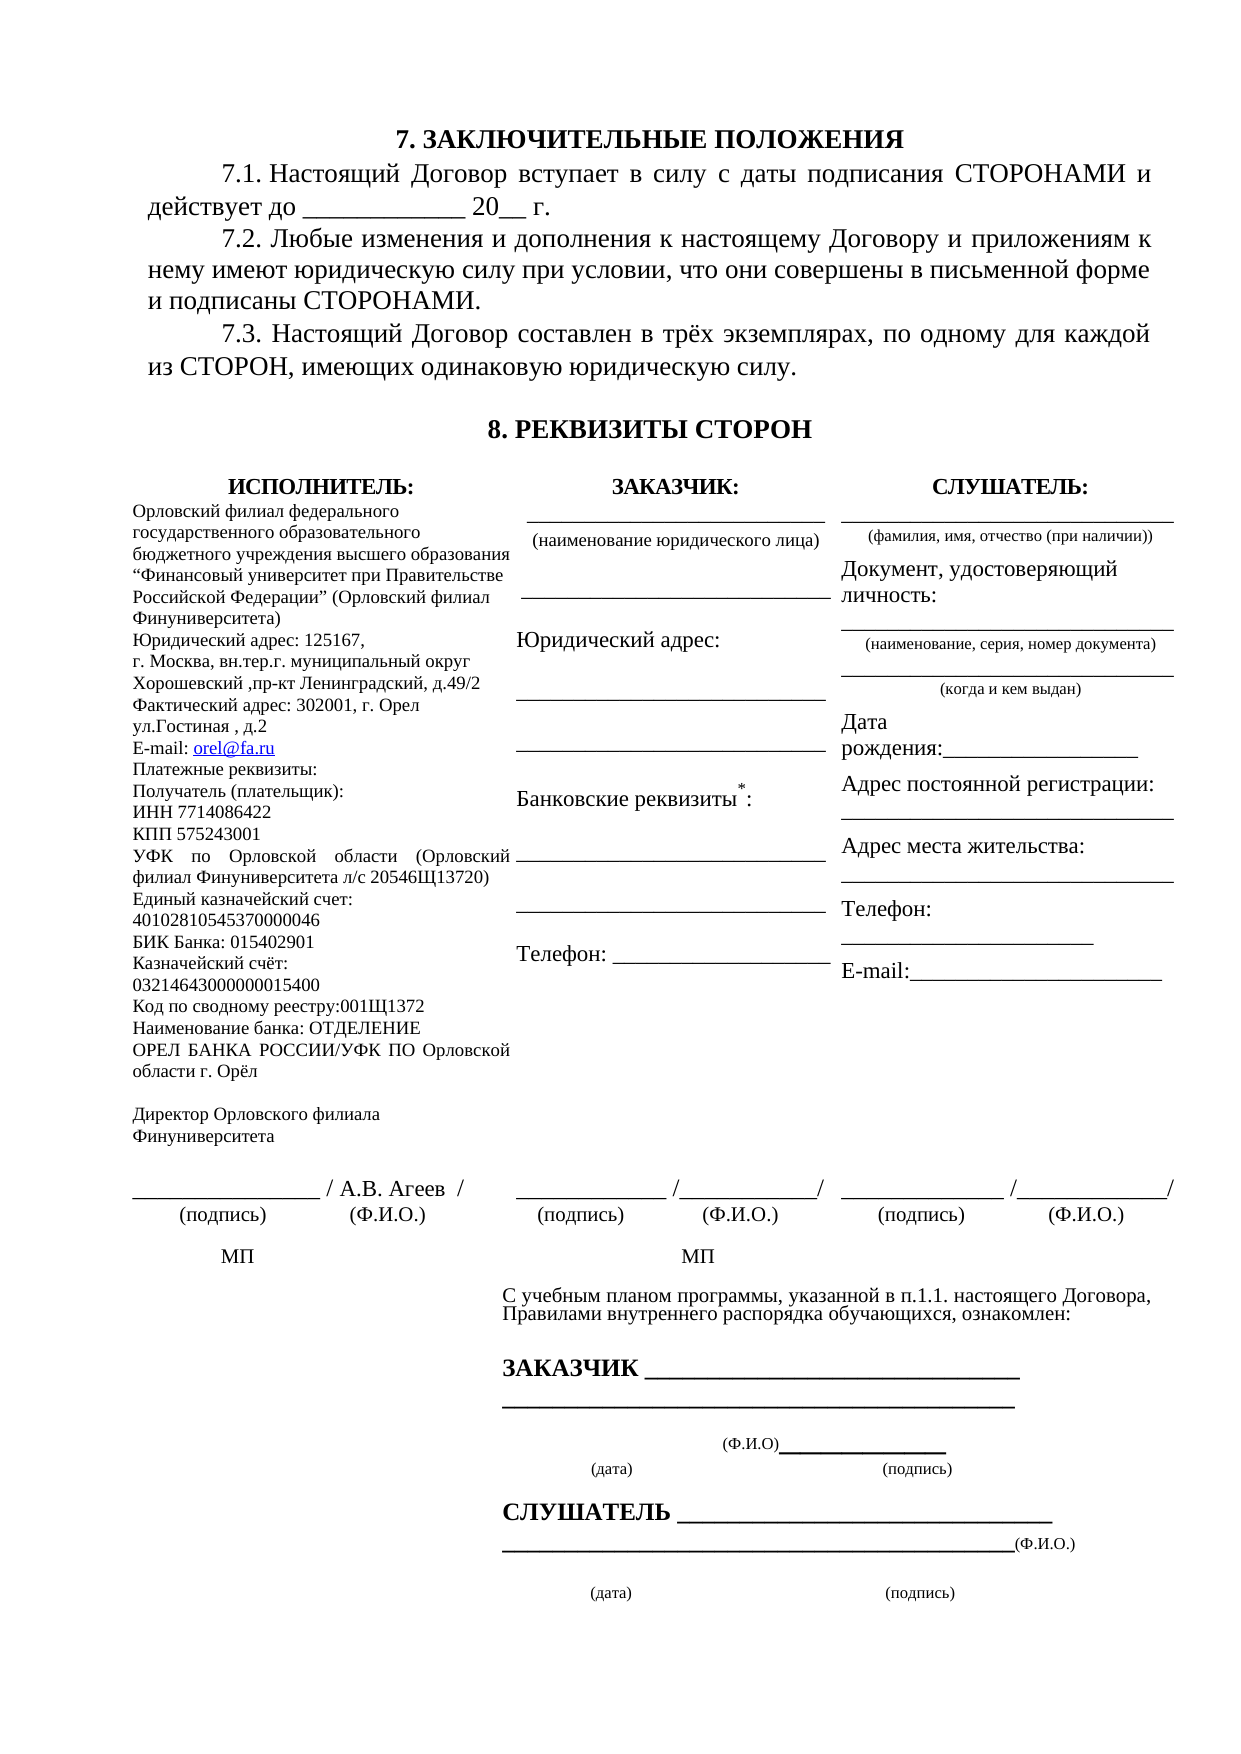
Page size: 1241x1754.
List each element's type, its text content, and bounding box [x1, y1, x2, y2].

text _________________________________________ [502, 1382, 1152, 1411]
text 7.1. Настоящий Договор вступает в силу с даты подписания СТОРОНАМИ и действует до ____________ 20__ г. [148, 155, 1152, 222]
text 7.2. Любые изменения и дополнения к настоящему Договору и приложениям к нему имеют юридическую силу при условии, что они совершены в письменной форме и подписаны СТОРОНАМИ. [148, 222, 1152, 315]
text _________________________________________(Ф.И.О.) [502, 1526, 1152, 1554]
table_cell _______________ / А.В. Агеев / (подпись) (Ф.И.О.) [129, 1173, 513, 1226]
text 8. РЕКВИЗИТЫ СТОРОН [148, 413, 1152, 444]
text (Ф.И.О)________ [502, 1411, 1152, 1459]
text СЛУШАТЕЛЬ ______________________________ [502, 1497, 1152, 1526]
table_header СЛУШАТЕЛЬ: _____________________________ (фамилия, имя, отчество (при наличии)) Документ, удостоверяющий личность: _____________________________ (наименование, серия, номер документа) _____________________________ (когда и кем выдан) Дата рождения:_________________ Адрес постоянной регистрации: _____________________________ Адрес места жительства: _____________________________ Телефон: ______________________ E-mail:______________________ [838, 473, 1183, 1173]
table_header ЗАКАЗЧИК: __________________________ (наименование юридического лица) ___________________________ Юридический адрес: ___________________________ ___________________________ Банковские реквизиты*: ___________________________ ___________________________ Телефон: ___________________ [513, 473, 838, 1173]
text ЗАКАЗЧИК ______________________________ [502, 1353, 1152, 1382]
text 7. ЗАКЛЮЧИТЕЛЬНЫЕ ПОЛОЖЕНИЯ [148, 122, 1152, 155]
table_header ИСПОЛНИТЕЛЬ: Орловский филиал федерального государственного образовательного бюджетного учреждения высшего образования “Финансовый университет при Правительстве Российской Федерации” (Орловский филиал Финуниверситета) Юридический адрес: 125167, г. Москва, вн.тер.г. муниципальный округ Хорошевский ,пр-кт Ленинградский, д.49/2 Фактический адрес: 302001, г. Орел ул.Гостиная , д.2 E-mail: orel@fa.ru Платежные реквизиты: Получатель (плательщик): ИНН 7714086422 КПП 575243001 УФК по Орловской области (Орловский филиал Финуниверситета л/с 20546Щ13720) Единый казначейский счет: 40102810545370000046 БИК Банка: 015402901 Казначейский счёт: 03214643000000015400 Код по сводному реестру:001Щ1372 Наименование банка: ОТДЕЛЕНИЕ ОРЕЛ БАНКА РОССИИ/УФК ПО Орловской области г. Орёл Директор Орловского филиала Финуниверситета [129, 473, 513, 1173]
text (дата) (подпись) [516, 1583, 1152, 1602]
text (дата) (подпись) [591, 1459, 1152, 1478]
text С учебным планом программы, указанной в п.1.1. настоящего Договора, Правилами внутреннего распорядка обучающихся, ознакомлен: [502, 1287, 1152, 1324]
text МП МП [148, 1244, 1152, 1268]
text 7.3. Настоящий Договор составлен в трёх экземплярах, по одному для каждой из СТОРОН, имеющих одинаковую юридическую силу. [148, 315, 1152, 382]
